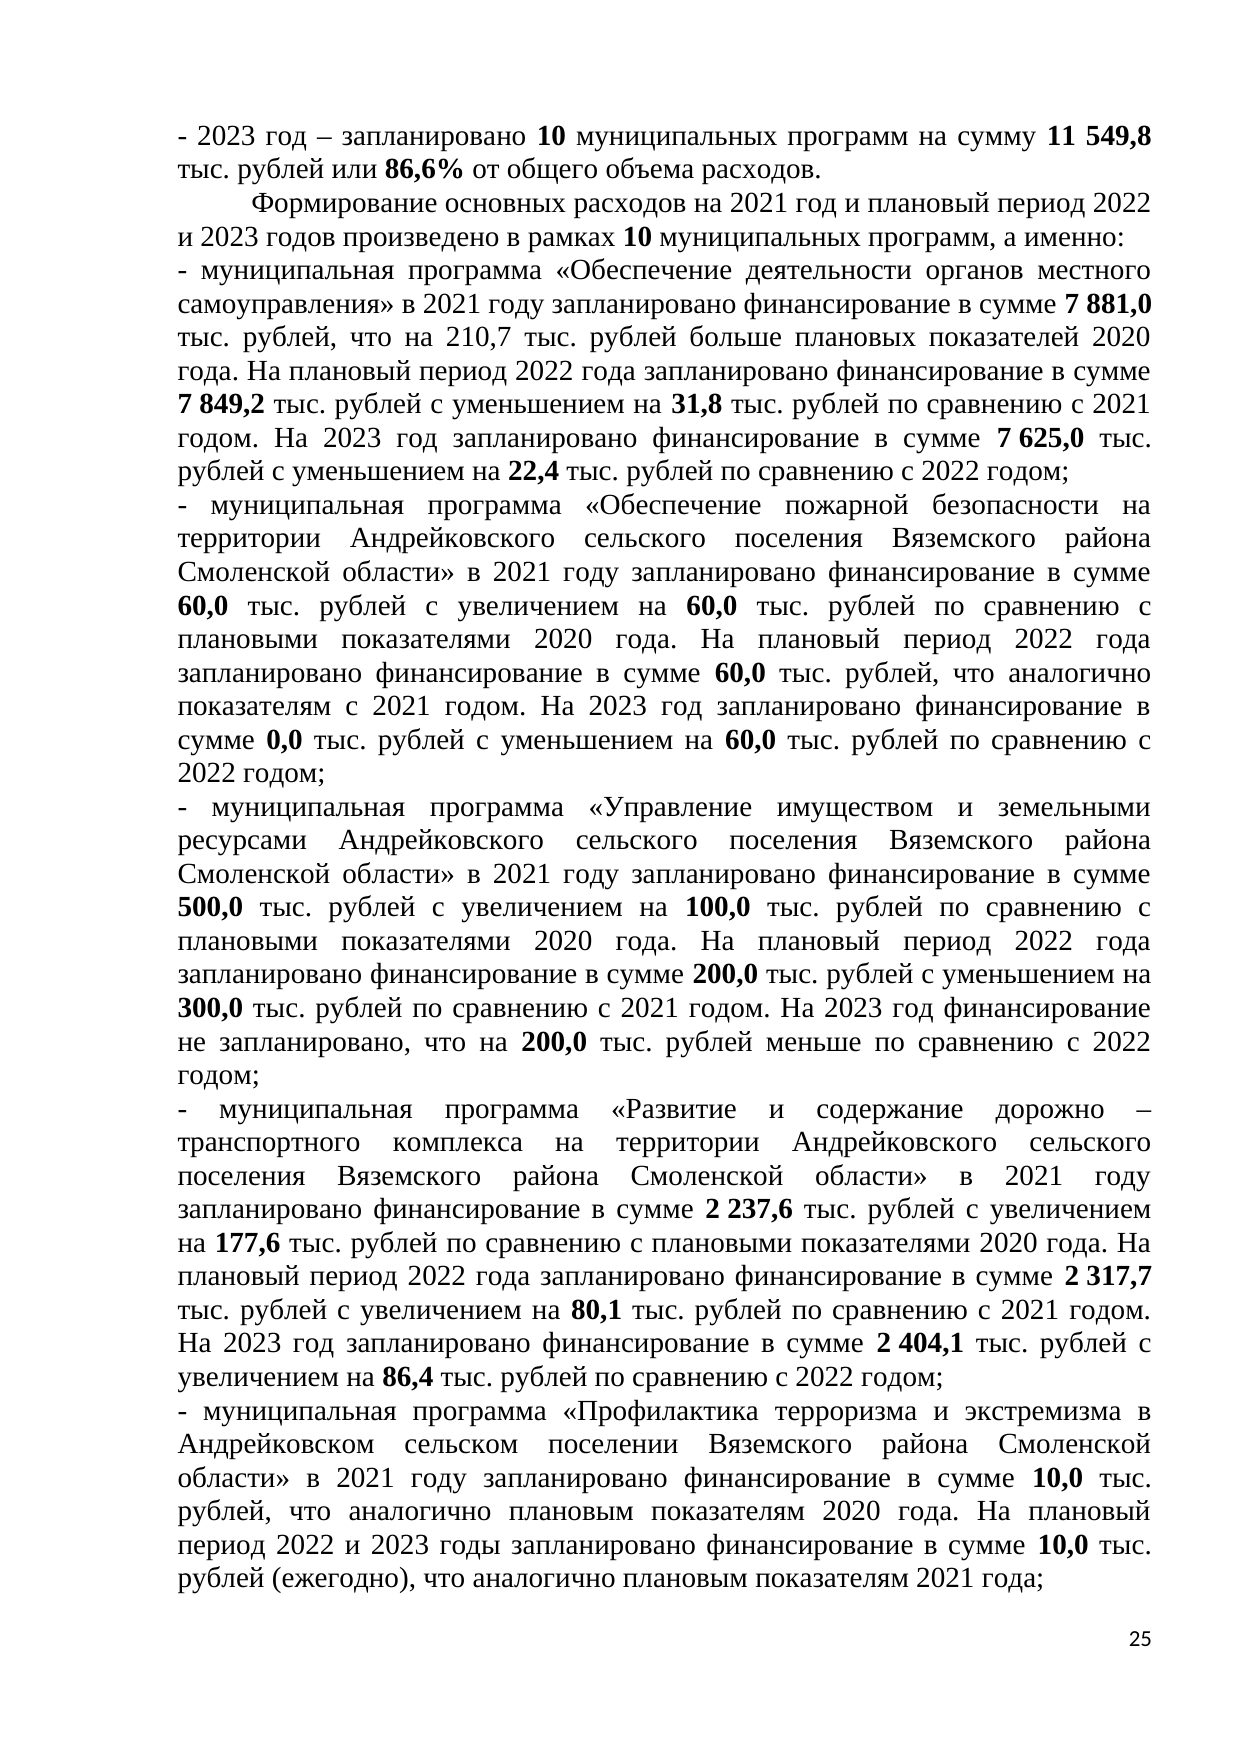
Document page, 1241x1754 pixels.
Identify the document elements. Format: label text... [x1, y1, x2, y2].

text - муниципальная программа «Управление имуществом и земельными ресурсами Андрейковского сельского поселения Вяземского района Смоленской области» в 2021 году запланировано финансирование в сумме 500,0 тыс. рублей с увеличением на 100,0 тыс. рублей по сравнению с плановыми показателями 2020 года. На плановый период 2022 года запланировано финансирование в сумме 200,0 тыс. рублей с уменьшением на 300,0 тыс. рублей по сравнению с 2021 годом. На 2023 год финансирование не запланировано, что на 200,0 тыс. рублей меньше по сравнению с 2022 годом; [177, 789, 1152, 1091]
text - муниципальная программа «Развитие и содержание дорожно – транспортного комплекса на территории Андрейковского сельского поселения Вяземского района Смоленской области» в 2021 году запланировано финансирование в сумме 2 237,6 тыс. рублей с увеличением на 177,6 тыс. рублей по сравнению с плановыми показателями 2020 года. На плановый период 2022 года запланировано финансирование в сумме 2 317,7 тыс. рублей с увеличением на 80,1 тыс. рублей по сравнению с 2021 годом. На 2023 год запланировано финансирование в сумме 2 404,1 тыс. рублей с увеличением на 86,4 тыс. рублей по сравнению с 2022 годом; [177, 1091, 1152, 1393]
text - муниципальная программа «Обеспечение пожарной безопасности на территории Андрейковского сельского поселения Вяземского района Смоленской области» в 2021 году запланировано финансирование в сумме 60,0 тыс. рублей с увеличением на 60,0 тыс. рублей по сравнению с плановыми показателями 2020 года. На плановый период 2022 года запланировано финансирование в сумме 60,0 тыс. рублей, что аналогично показателям с 2021 годом. На 2023 год запланировано финансирование в сумме 0,0 тыс. рублей с уменьшением на 60,0 тыс. рублей по сравнению с 2022 годом; [177, 487, 1152, 789]
text - муниципальная программа «Обеспечение деятельности органов местного самоуправления» в 2021 году запланировано финансирование в сумме 7 881,0 тыс. рублей, что на 210,7 тыс. рублей больше плановых показателей 2020 года. На плановый период 2022 года запланировано финансирование в сумме 7 849,2 тыс. рублей с уменьшением на 31,8 тыс. рублей по сравнению с 2021 годом. На 2023 год запланировано финансирование в сумме 7 625,0 тыс. рублей с уменьшением на 22,4 тыс. рублей по сравнению с 2022 годом; [177, 252, 1152, 487]
text - 2023 год – запланировано 10 муниципальных программ на сумму 11 549,8 тыс. рублей или 86,6% от общего объема расходов. [177, 118, 1152, 185]
text Формирование основных расходов на 2021 год и плановый период 2022 и 2023 годов произведено в рамках 10 муниципальных программ, а именно: [177, 185, 1152, 252]
text - муниципальная программа «Профилактика терроризма и экстремизма в Андрейковском сельском поселении Вяземского района Смоленской области» в 2021 году запланировано финансирование в сумме 10,0 тыс. рублей, что аналогично плановым показателям 2020 года. На плановый период 2022 и 2023 годы запланировано финансирование в сумме 10,0 тыс. рублей (ежегодно), что аналогично плановым показателям 2021 года; [177, 1393, 1152, 1594]
